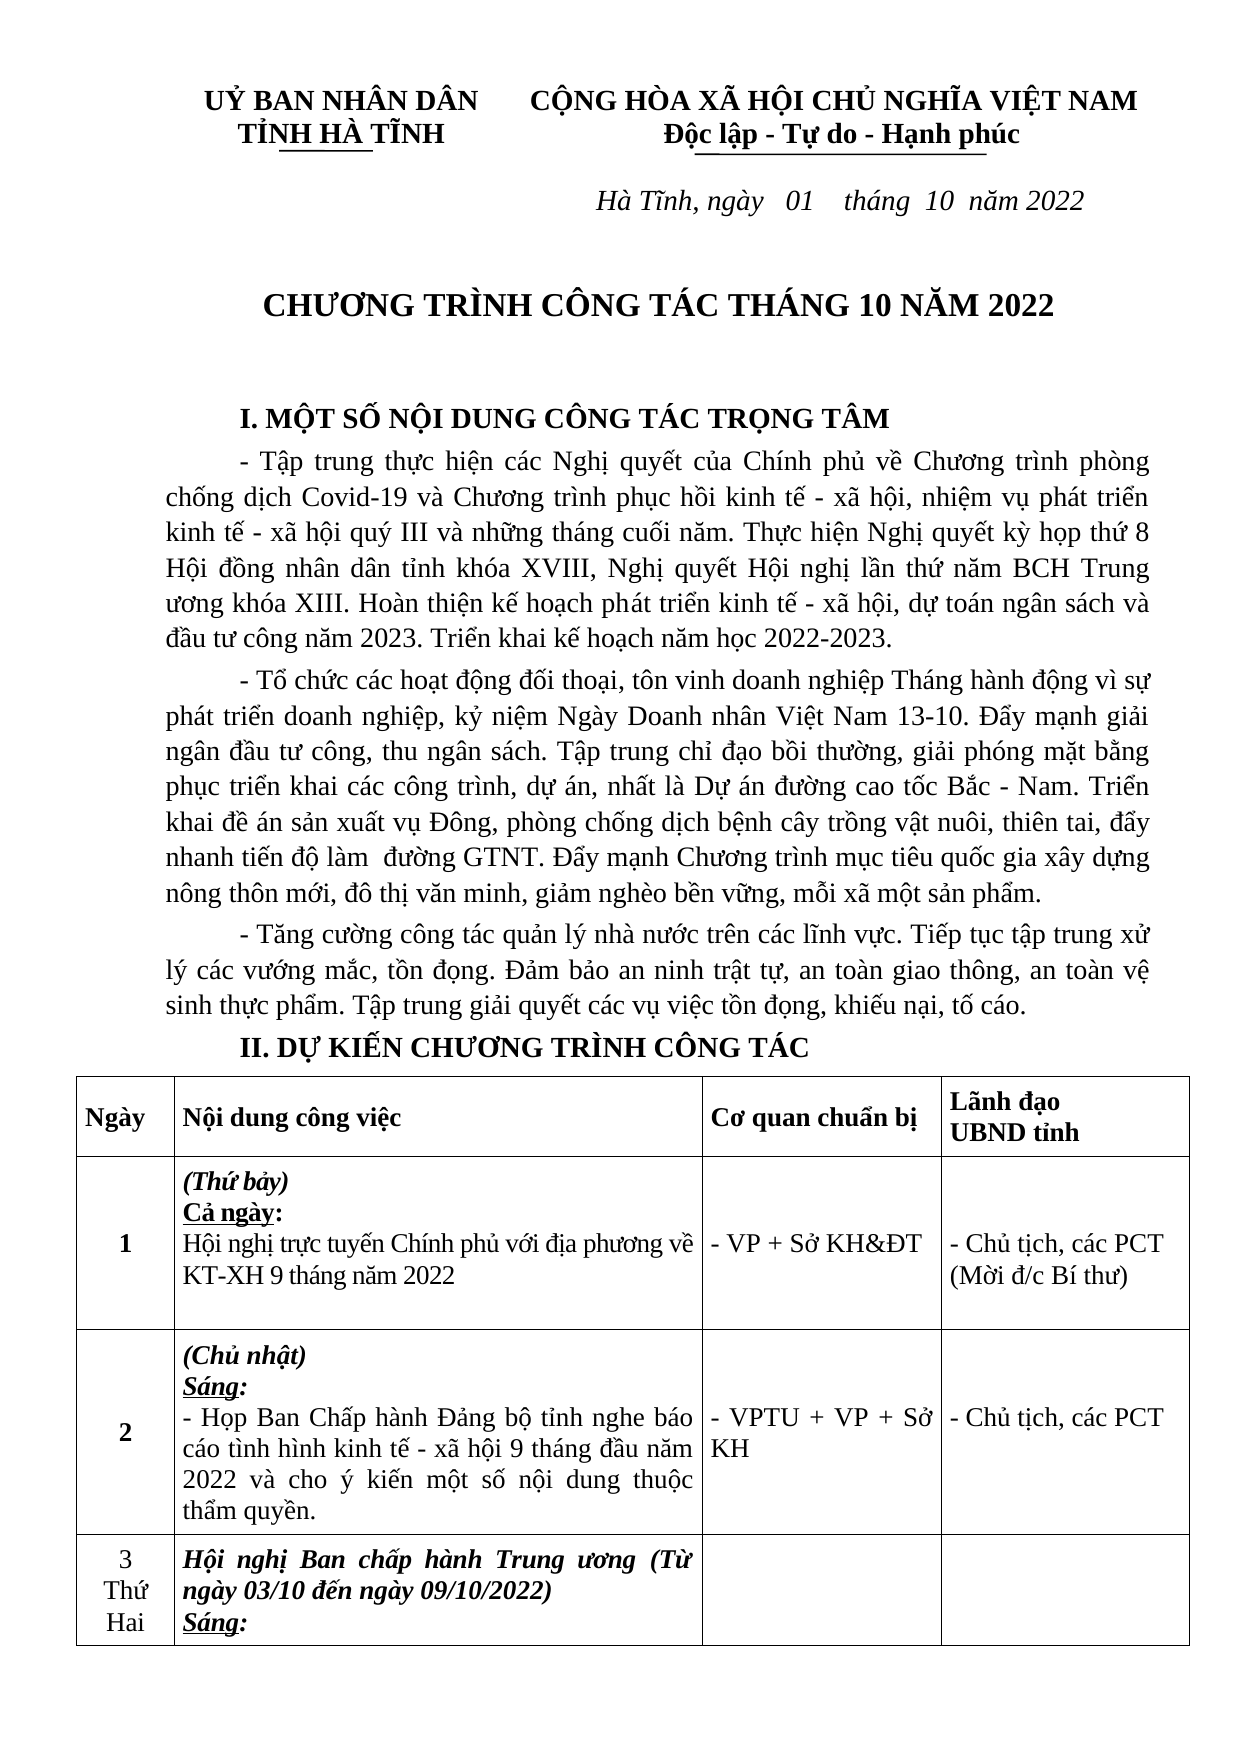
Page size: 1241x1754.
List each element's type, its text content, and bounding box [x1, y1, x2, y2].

table_cell (Thứ bảy) Cả ngày: Hội nghị trực tuyến Chính phủ với địa phương về KT-XH 9 tháng năm 2022 [175, 1157, 702, 1329]
table_cell (Chủ nhật) Sáng: - Họp Ban Chấp hành Đảng bộ tỉnh nghe báo cáo tình hình kinh tế - xã hội 9 tháng đầu năm 2022 và cho ý kiến một số nội dung thuộc thẩm quyền. [175, 1330, 702, 1534]
table_cell 3 Thứ Hai [77, 1535, 174, 1645]
text - Tăng cường công tác quản lý nhà nước trên các lĩnh vực. Tiếp tục tập trung xử lý các vướng mắc, tồn đọng. Đảm bảo an ninh trật tự, an toàn giao thông, an toàn vệ sinh thực phẩm. Tập trung giải quyết các vụ việc tồn đọng, khiếu nại, tố cáo. [165, 915, 1152, 1022]
text CHƯƠNG TRÌNH CÔNG TÁC THÁNG 10 NĂM 2022 [165, 285, 1152, 324]
table_cell - Chủ tịch, các PCT [942, 1330, 1189, 1534]
table_header Cơ quan chuẩn bị [703, 1077, 941, 1156]
table_cell - VPTU + VP + Sở KH [703, 1330, 941, 1534]
text I. MỘT SỐ NỘI DUNG CÔNG TÁC TRỌNG TÂM [165, 399, 1152, 436]
text - Tập trung thực hiện các Nghị quyết của Chính phủ về Chương trình phòng chống dịch Covid-19 và Chương trình phục hồi kinh tế - xã hội, nhiệm vụ phát triển kinh tế - xã hội quý III và những tháng cuối năm. Thực hiện Nghị quyết kỳ họp thứ 8 Hội đồng nhân dân tỉnh khóa XVIII, Nghị quyết Hội nghị lần thứ năm BCH Trung ương khóa XIII. Hoàn thiện kế hoạch phát triển kinh tế - xã hội, dự toán ngân sách và đầu tư công năm 2023. Triển khai kế hoạch năm học 2022-2023. [165, 442, 1152, 655]
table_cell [175, 1535, 702, 1645]
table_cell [703, 1535, 941, 1645]
text II. DỰ KIẾN CHƯƠNG TRÌNH CÔNG TÁC [165, 1030, 1152, 1063]
table_header Lãnh đạo UBND tỉnh [942, 1077, 1189, 1156]
table_cell 2 [77, 1330, 174, 1534]
table_cell 1 [77, 1157, 174, 1329]
table_header Ngày [77, 1077, 174, 1156]
table_header CỘNG HÒA XÃ HỘI CHỦ NGHĨA VIỆT NAM Độc lập - Tự do - Hạnh phúc Hà Tĩnh, ngày 01 tháng 10 năm 2022 [518, 83, 1165, 233]
text - Tổ chức các hoạt động đối thoại, tôn vinh doanh nghiệp Tháng hành động vì sự phát triển doanh nghiệp, kỷ niệm Ngày Doanh nhân Việt Nam 13-10. Đẩy mạnh giải ngân đầu tư công, thu ngân sách. Tập trung chỉ đạo bồi thường, giải phóng mặt bằng phục triển khai các công trình, dự án, nhất là Dự án đường cao tốc Bắc - Nam. Triển khai đề án sản xuất vụ Đông, phòng chống dịch bệnh cây trồng vật nuôi, thiên tai, đẩy nhanh tiến độ làm đường GTNT. Đẩy mạnh Chương trình mục tiêu quốc gia xây dựng nông thôn mới, đô thị văn minh, giảm nghèo bền vững, mỗi xã một sản phẩm. [165, 661, 1152, 909]
table_cell - Chủ tịch, các PCT (Mời đ/c Bí thư) [942, 1157, 1189, 1329]
table_cell - VP + Sở KH&ĐT [703, 1157, 941, 1329]
table_header Nội dung công việc [175, 1077, 702, 1156]
table_header UỶ BAN NHÂN DÂN TỈNH HÀ TĨNH [152, 83, 518, 233]
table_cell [942, 1535, 1189, 1645]
